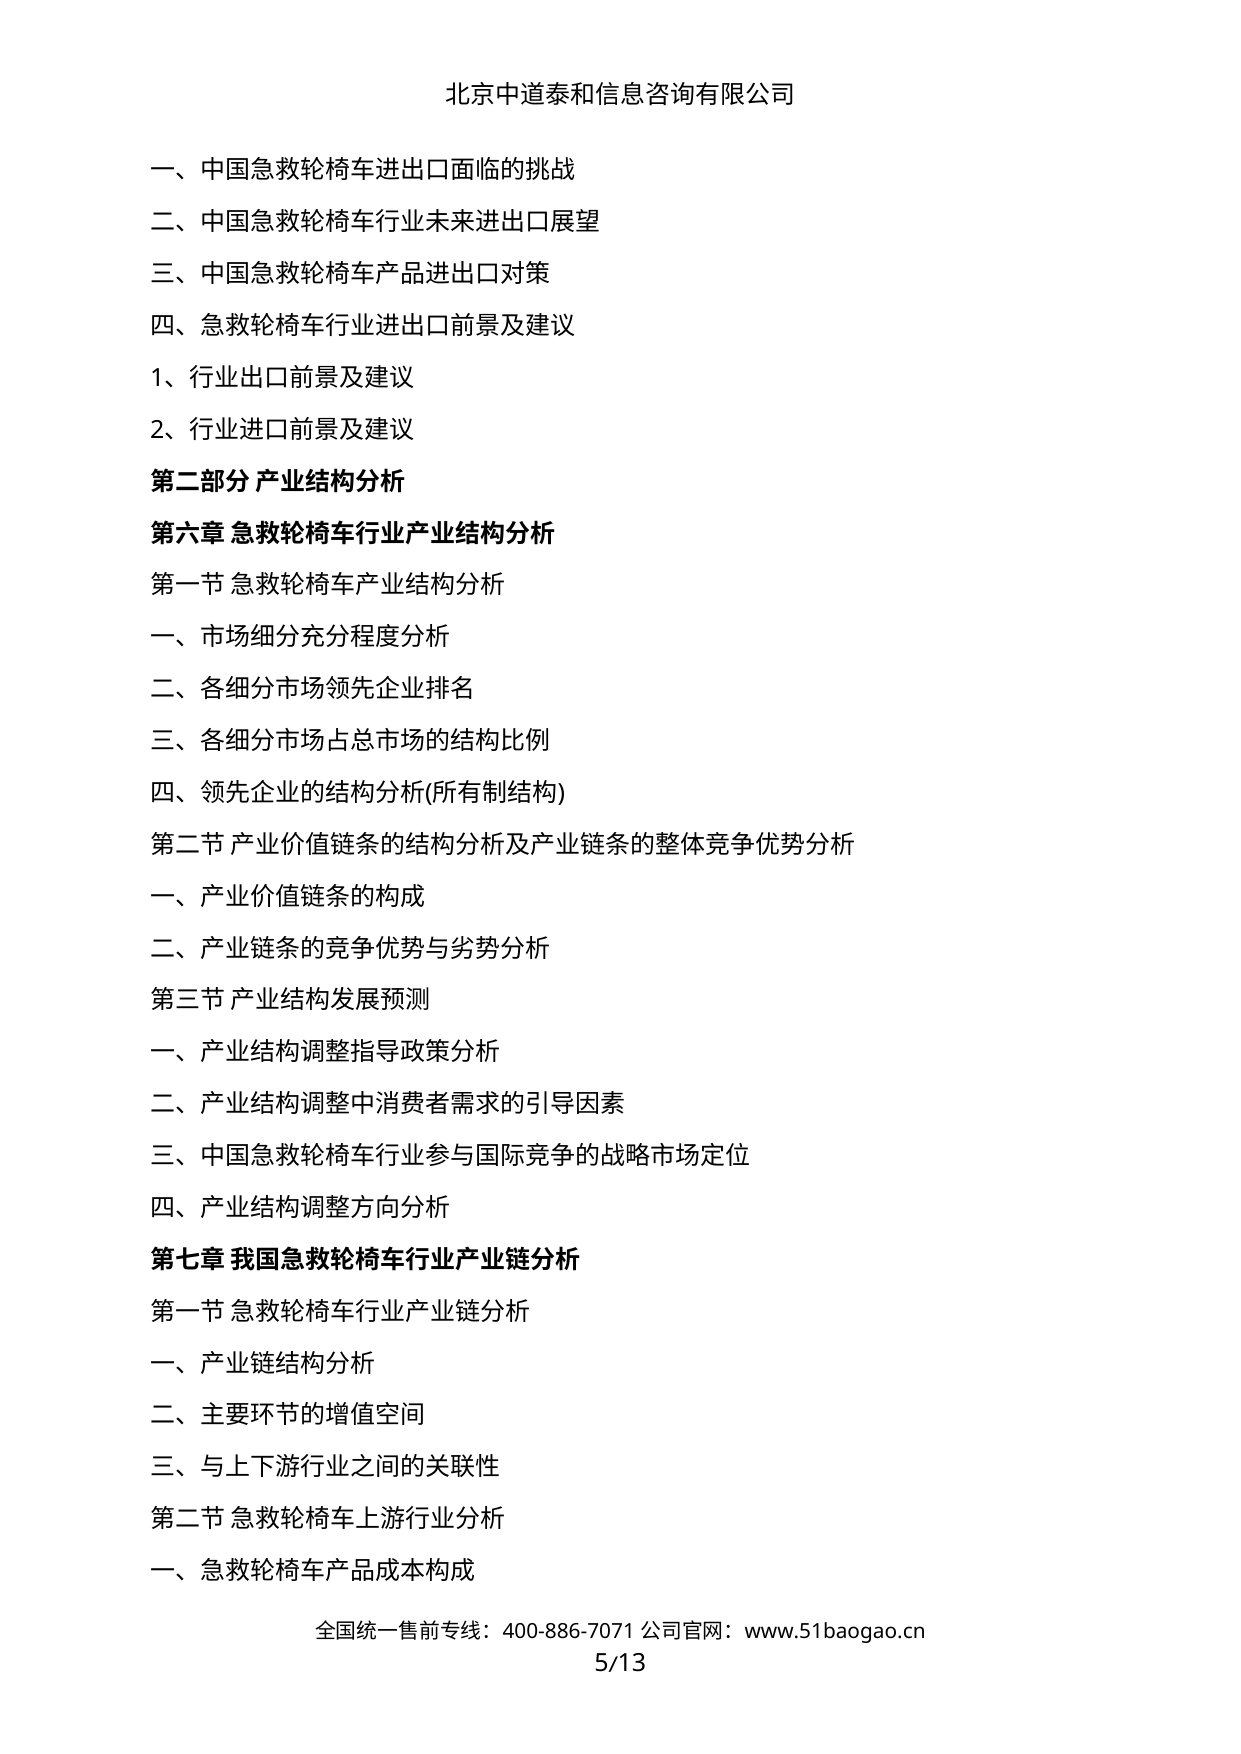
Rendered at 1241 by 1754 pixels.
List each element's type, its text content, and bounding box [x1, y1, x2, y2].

text 一、急救轮椅车产品成本构成 [150, 1551, 1090, 1587]
text 2、行业进口前景及建议 [150, 409, 1090, 446]
text 一、市场细分充分程度分析 [150, 617, 1090, 653]
text 第六章 急救轮椅车行业产业结构分析 [150, 513, 1090, 549]
text 三、中国急救轮椅车行业参与国际竞争的战略市场定位 [150, 1136, 1090, 1172]
text 第二节 急救轮椅车上游行业分析 [150, 1499, 1090, 1535]
text 四、领先企业的结构分析(所有制结构) [150, 772, 1090, 809]
text 一、产业价值链条的构成 [150, 876, 1090, 912]
text 一、中国急救轮椅车进出口面临的挑战 [150, 150, 1090, 186]
text 四、产业结构调整方向分析 [150, 1187, 1090, 1224]
text 1、行业出口前景及建议 [150, 357, 1090, 394]
text 一、产业结构调整指导政策分析 [150, 1032, 1090, 1068]
text 二、各细分市场领先企业排名 [150, 669, 1090, 705]
text 二、中国急救轮椅车行业未来进出口展望 [150, 202, 1090, 238]
text 二、产业结构调整中消费者需求的引导因素 [150, 1084, 1090, 1120]
text 第七章 我国急救轮椅车行业产业链分析 [150, 1239, 1090, 1276]
text 二、产业链条的竞争优势与劣势分析 [150, 928, 1090, 964]
text 一、产业链结构分析 [150, 1343, 1090, 1379]
text 第二部分 产业结构分析 [150, 461, 1090, 497]
text 第二节 产业价值链条的结构分析及产业链条的整体竞争优势分析 [150, 824, 1090, 861]
text 三、各细分市场占总市场的结构比例 [150, 721, 1090, 757]
text 四、急救轮椅车行业进出口前景及建议 [150, 306, 1090, 342]
text 第三节 产业结构发展预测 [150, 980, 1090, 1016]
text 第一节 急救轮椅车产业结构分析 [150, 565, 1090, 601]
text 二、主要环节的增值空间 [150, 1395, 1090, 1431]
text 三、与上下游行业之间的关联性 [150, 1447, 1090, 1483]
text 第一节 急救轮椅车行业产业链分析 [150, 1291, 1090, 1327]
text 三、中国急救轮椅车产品进出口对策 [150, 254, 1090, 290]
